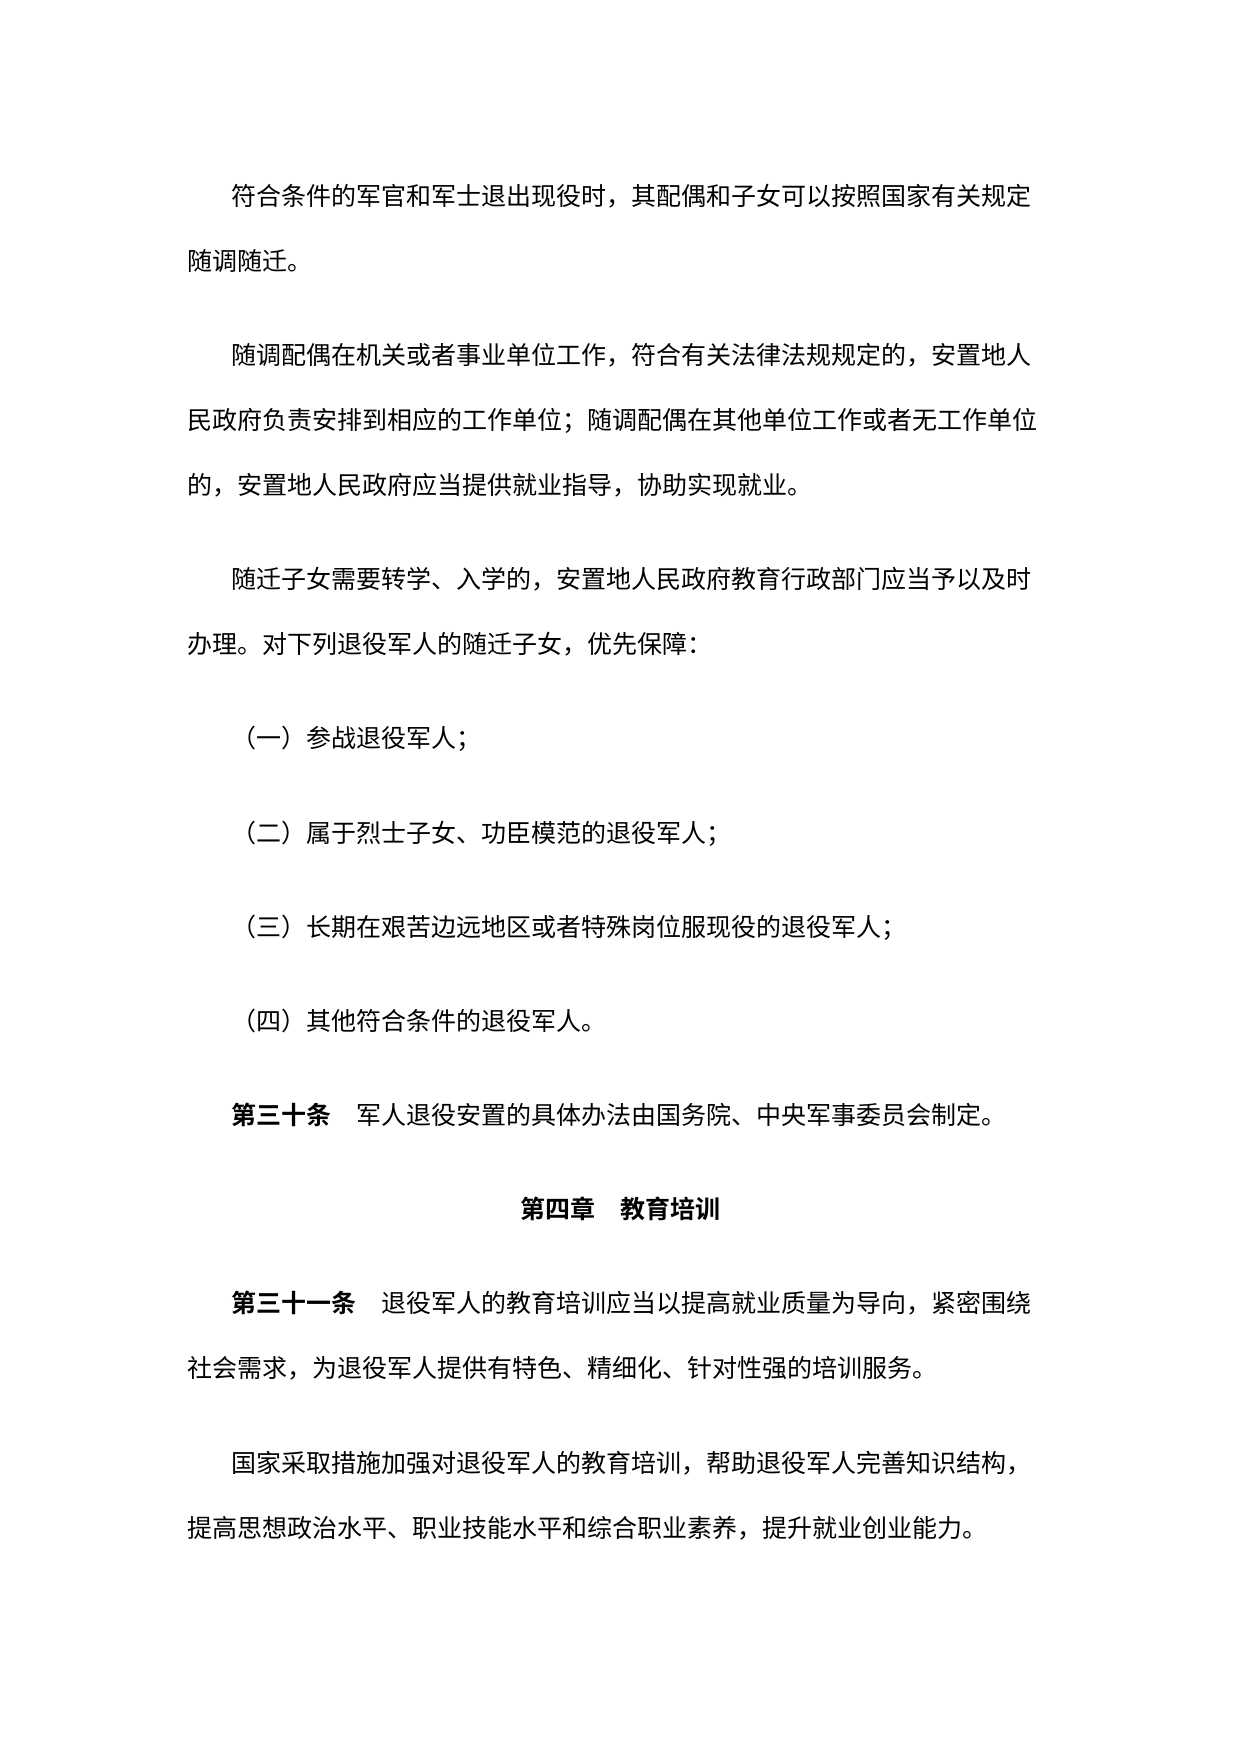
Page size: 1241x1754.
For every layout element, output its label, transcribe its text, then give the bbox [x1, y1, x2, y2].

text 随迁子女需要转学、入学的，安置地人民政府教育行政部门应当予以及时办理。对下列退役军人的随迁子女，优先保障： [187, 545, 1053, 675]
text 随调配偶在机关或者事业单位工作，符合有关法律法规规定的，安置地人民政府负责安排到相应的工作单位；随调配偶在其他单位工作或者无工作单位的，安置地人民政府应当提供就业指导，协助实现就业。 [187, 321, 1053, 516]
text （三）长期在艰苦边远地区或者特殊岗位服现役的退役军人； [187, 893, 1053, 958]
text （二）属于烈士子女、功臣模范的退役军人； [187, 799, 1053, 864]
text 符合条件的军官和军士退出现役时，其配偶和子女可以按照国家有关规定随调随迁。 [187, 162, 1053, 292]
text 第四章 教育培训 [187, 1175, 1053, 1240]
text 国家采取措施加强对退役军人的教育培训，帮助退役军人完善知识结构，提高思想政治水平、职业技能水平和综合职业素养，提升就业创业能力。 [187, 1429, 1053, 1559]
text （一）参战退役军人； [187, 704, 1053, 769]
text 第三十条 军人退役安置的具体办法由国务院、中央军事委员会制定。 [187, 1081, 1053, 1146]
text 第三十一条 退役军人的教育培训应当以提高就业质量为导向，紧密围绕社会需求，为退役军人提供有特色、精细化、针对性强的培训服务。 [187, 1269, 1053, 1399]
text （四）其他符合条件的退役军人。 [187, 987, 1053, 1052]
